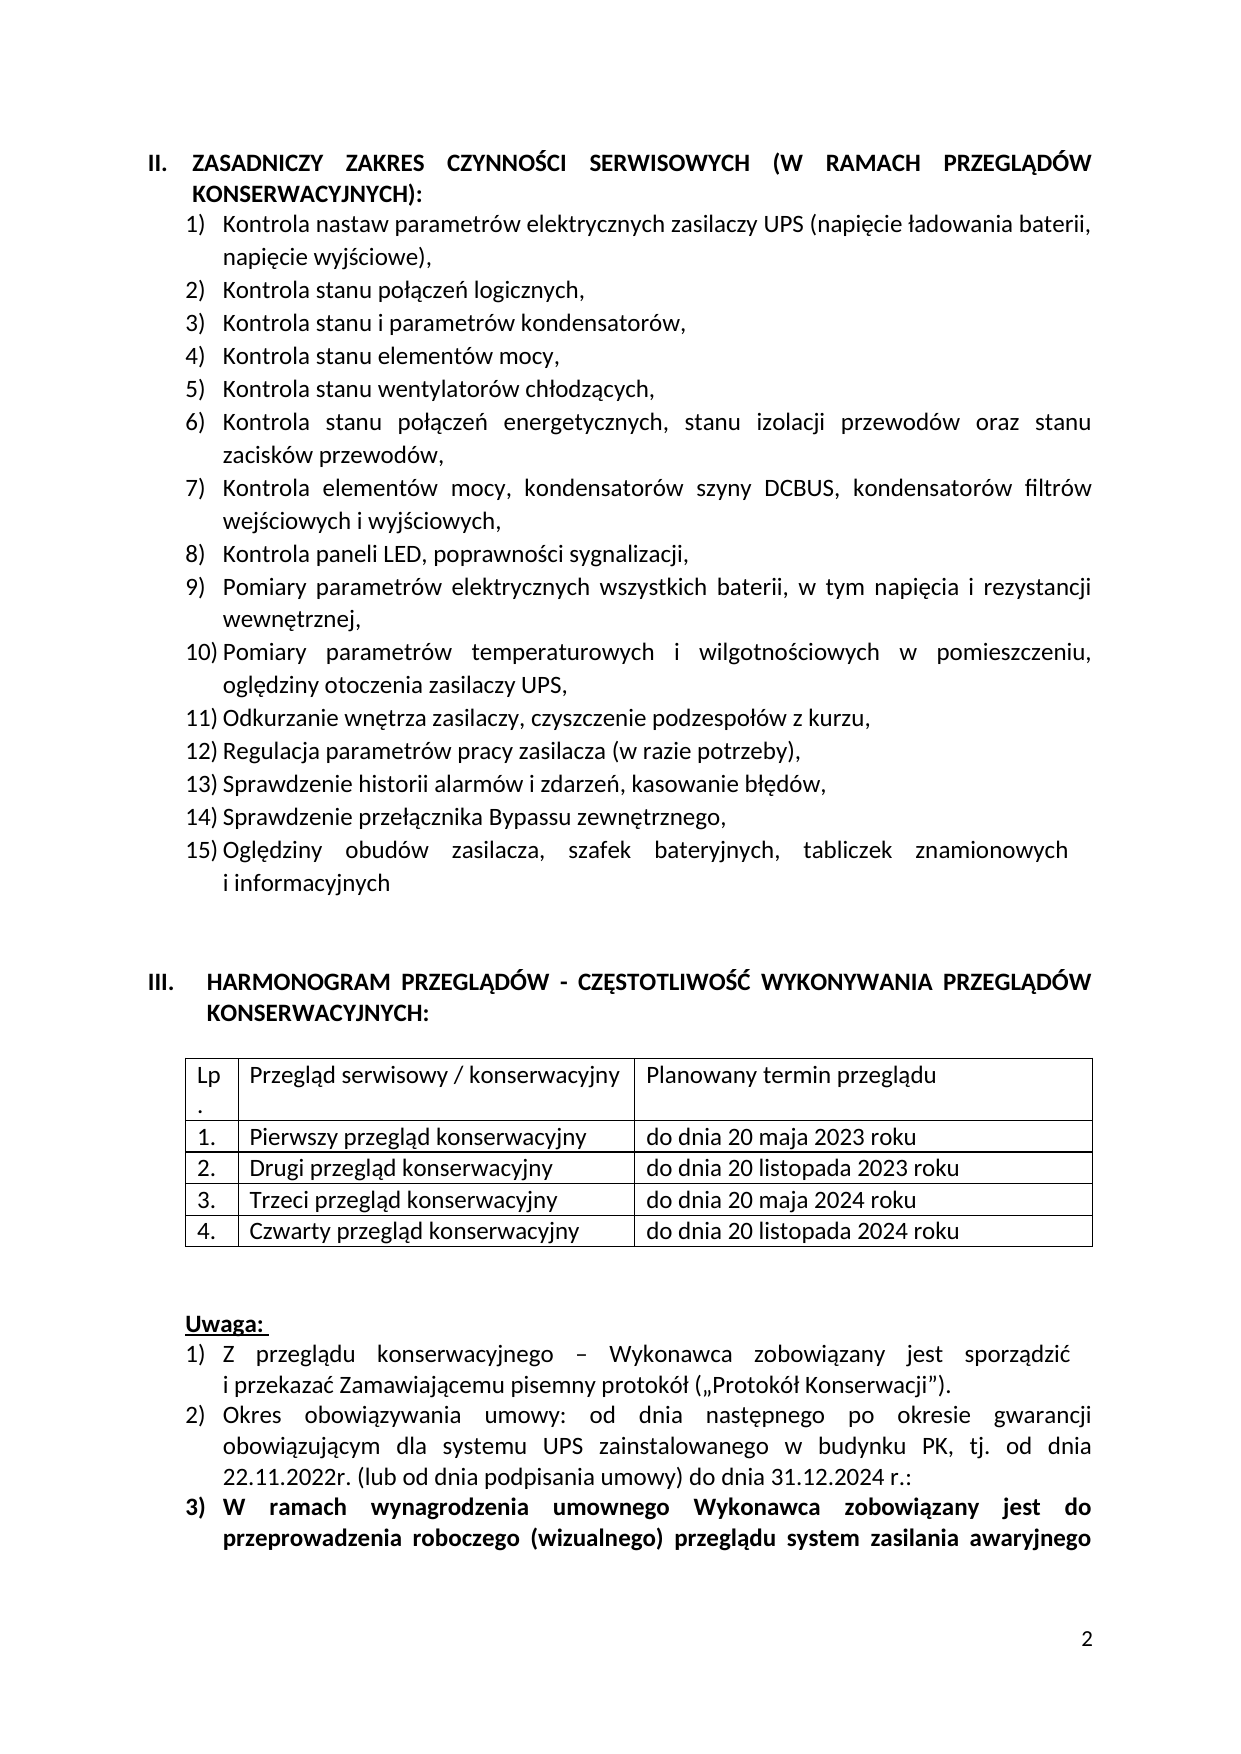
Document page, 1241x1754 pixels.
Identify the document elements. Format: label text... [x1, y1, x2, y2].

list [185, 1491, 1093, 1552]
table_cell Pierwszy przegląd konserwacyjny [239, 1121, 634, 1151]
list Sprawdzenie historii alarmów i zdarzeń, kasowanie błędów, [185, 768, 1093, 799]
table_cell 4. [186, 1216, 238, 1246]
table_cell do dnia 20 listopada 2023 roku [635, 1153, 1092, 1183]
table_cell 2. [186, 1153, 238, 1183]
table_cell 1. [186, 1121, 238, 1151]
table_cell 3. [186, 1184, 238, 1214]
list Uwaga: [185, 1308, 1093, 1339]
list Pomiary parametrów elektrycznych wszystkich baterii, w tym napięcia i rezystancji wewnętrznej, [185, 571, 1093, 634]
list Kontrola stanu połączeń energetycznych, stanu izolacji przewodów oraz stanu zacisków przewodów, [185, 406, 1093, 469]
list Z przeglądu konserwacyjnego – Wykonawca zobowiązany jest sporządzić i przekazać Zamawiającemu pisemny protokół („Protokół Konserwacji”). [185, 1339, 1093, 1400]
list Pomiary parametrów temperaturowych i wilgotnościowych w pomieszczeniu, oględziny otoczenia zasilaczy UPS, [185, 637, 1093, 700]
list HARMONOGRAM PRZEGLĄDÓW - CZĘSTOTLIWOŚĆ WYKONYWANIA PRZEGLĄDÓW KONSERWACYJNYCH: [148, 966, 1093, 1027]
list Okres obowiązywania umowy: od dnia następnego po okresie gwarancji obowiązującym dla systemu UPS zainstalowanego w budynku PK, tj. od dnia 22.11.2022r. (lub od dnia podpisania umowy) do dnia 31.12.2024 r.: [185, 1400, 1093, 1491]
table_cell Trzeci przegląd konserwacyjny [239, 1184, 634, 1214]
list Odkurzanie wnętrza zasilaczy, czyszczenie podzespołów z kurzu, [185, 702, 1093, 733]
table_cell do dnia 20 listopada 2024 roku [635, 1216, 1092, 1246]
list Regulacja parametrów pracy zasilacza (w razie potrzeby), [185, 735, 1093, 766]
table_cell Drugi przegląd konserwacyjny [239, 1153, 634, 1183]
list Kontrola stanu połączeń logicznych, [185, 274, 1093, 305]
table_cell do dnia 20 maja 2024 roku [635, 1184, 1092, 1214]
table_cell Czwarty przegląd konserwacyjny [239, 1216, 634, 1246]
table_header Planowany termin przeglądu [635, 1059, 1092, 1120]
table_header Przegląd serwisowy / konserwacyjny [239, 1059, 634, 1120]
list Sprawdzenie przełącznika Bypassu zewnętrznego, [185, 801, 1093, 832]
table_header Lp. [186, 1059, 238, 1120]
list Kontrola nastaw parametrów elektrycznych zasilaczy UPS (napięcie ładowania baterii, napięcie wyjściowe), [185, 209, 1093, 272]
list ZASADNICZY ZAKRES CZYNNOŚCI SERWISOWYCH (W RAMACH PRZEGLĄDÓW KONSERWACYJNYCH): [148, 148, 1093, 209]
table_cell do dnia 20 maja 2023 roku [635, 1121, 1092, 1151]
list Oględziny obudów zasilacza, szafek bateryjnych, tabliczek znamionowych i informacyjnych [185, 834, 1093, 897]
list Kontrola stanu elementów mocy, [185, 340, 1093, 371]
list Kontrola paneli LED, poprawności sygnalizacji, [185, 538, 1093, 568]
list Kontrola elementów mocy, kondensatorów szyny DCBUS, kondensatorów filtrów wejściowych i wyjściowych, [185, 472, 1093, 535]
list Kontrola stanu wentylatorów chłodzących, [185, 373, 1093, 404]
list Kontrola stanu i parametrów kondensatorów, [185, 307, 1093, 338]
